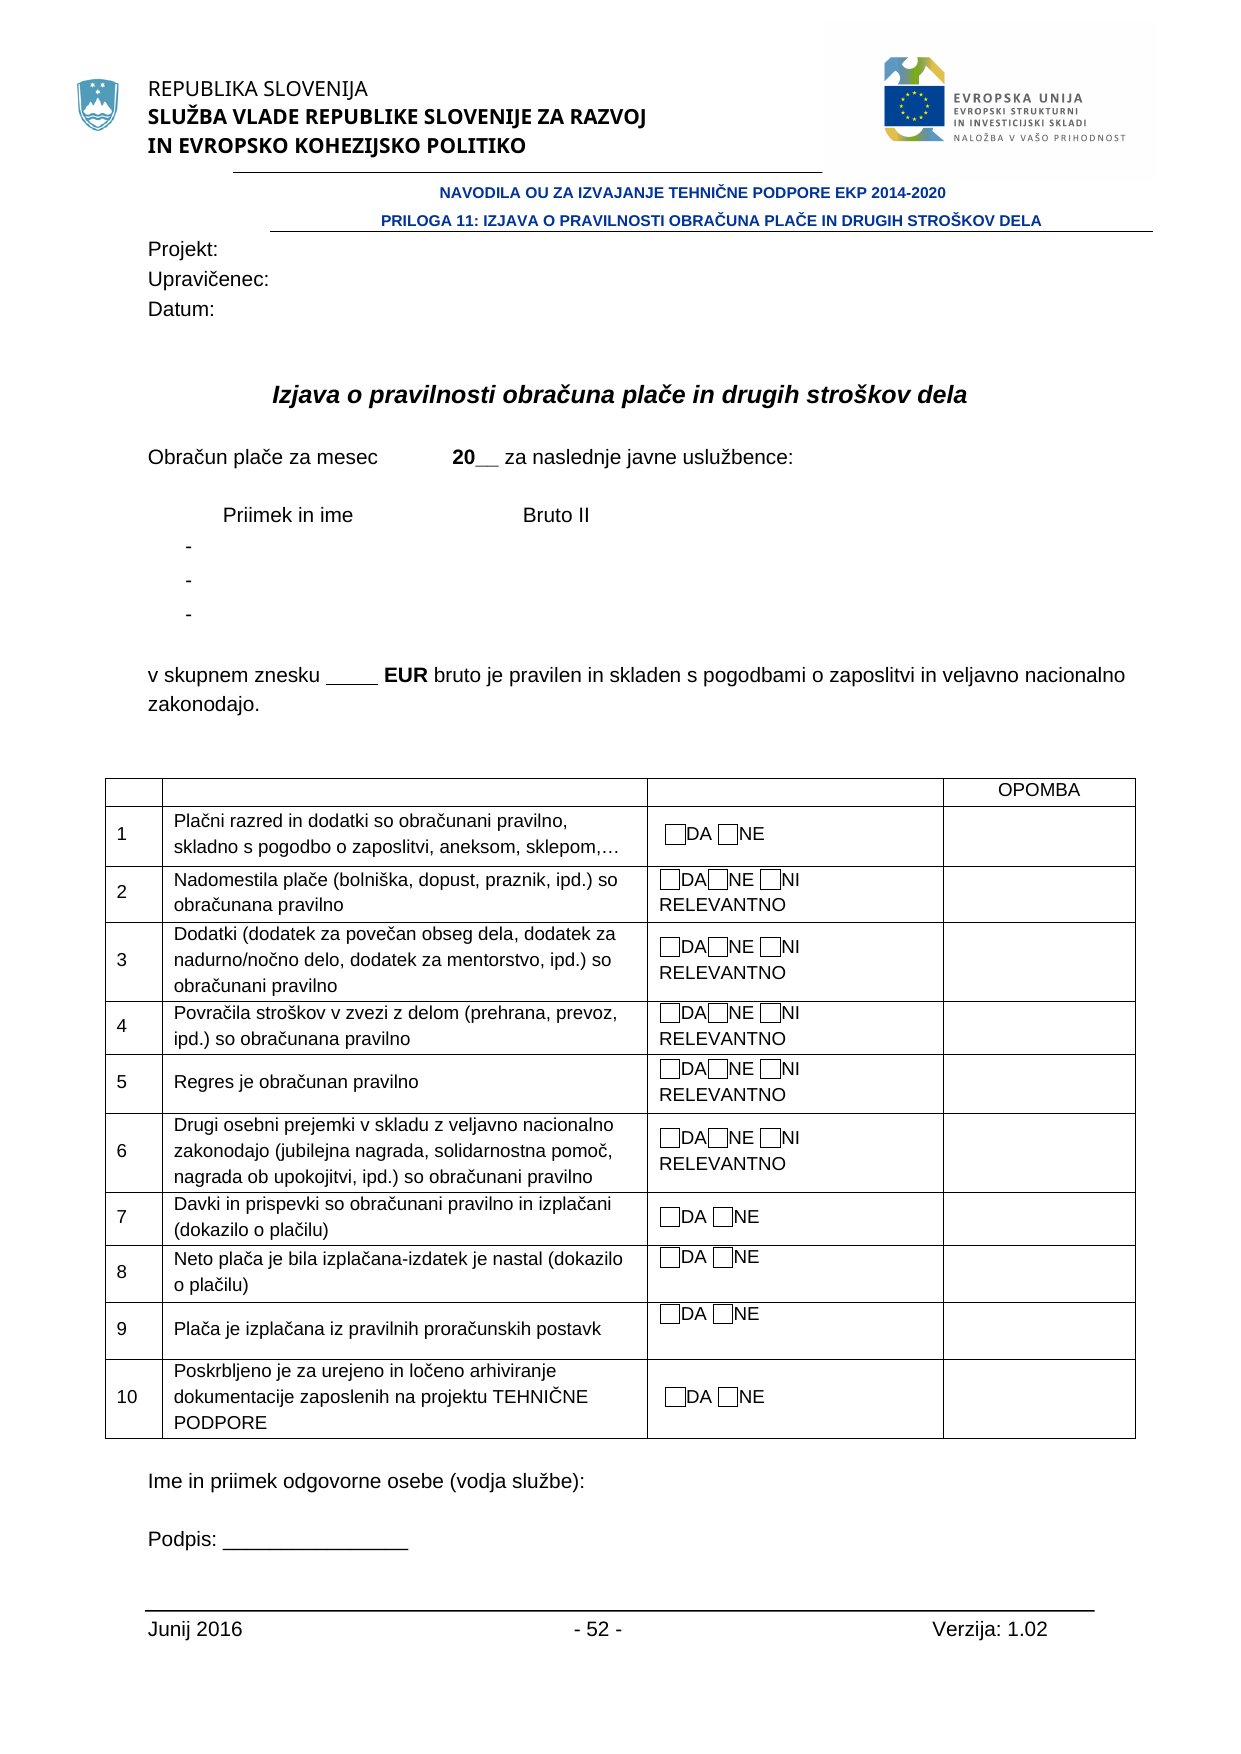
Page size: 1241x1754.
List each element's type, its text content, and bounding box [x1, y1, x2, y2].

table_cell DA NE [648, 1303, 943, 1359]
text Upravičenec: [148, 266, 1092, 291]
table_cell Plača je izplačana iz pravilnih proračunskih postavk [163, 1303, 647, 1359]
table_cell Poskrbljeno je za urejeno in ločeno arhiviranje dokumentacije zaposlenih na projektu TEHNIČNE PODPORE [163, 1360, 647, 1438]
table_cell DA NE [648, 1246, 943, 1302]
table_cell [944, 1360, 1135, 1438]
table_cell Regres je obračunan pravilno [163, 1055, 647, 1113]
table_cell 5 [106, 1055, 162, 1113]
table_cell [944, 1193, 1135, 1245]
table_cell 8 [106, 1246, 162, 1302]
table_cell Neto plača je bila izplačana-izdatek je nastal (dokazilo o plačilu) [163, 1246, 647, 1302]
table_cell [944, 807, 1135, 866]
table_cell DANE NI RELEVANTNO [648, 1055, 943, 1113]
table_cell DANE NI RELEVANTNO [648, 867, 943, 922]
table_cell 7 [106, 1193, 162, 1245]
table_cell DANE NI RELEVANTNO [648, 1002, 943, 1054]
table_cell 2 [106, 867, 162, 922]
picture [71, 73, 122, 131]
text Obračun plače za mesec 20__ za naslednje javne uslužbence: [148, 444, 1092, 469]
table_cell [944, 1246, 1135, 1302]
text Ime in priimek odgovorne osebe (vodja službe): [148, 1468, 1092, 1493]
table_cell 1 [106, 807, 162, 866]
table_cell [944, 1303, 1135, 1359]
table_cell [944, 923, 1135, 1001]
subtitle Izjava o pravilnosti obračuna plače in drugih stroškov dela [148, 380, 1092, 409]
table_cell [944, 1055, 1135, 1113]
table_cell Dodatki (dodatek za povečan obseg dela, dodatek za nadurno/nočno delo, dodatek za mentorstvo, ipd.) so obračunani pravilno [163, 923, 647, 1001]
table_cell [944, 1002, 1135, 1054]
table_cell Drugi osebni prejemki v skladu z veljavno nacionalno zakonodajo (jubilejna nagrada, solidarnostna pomoč, nagrada ob upokojitvi, ipd.) so obračunani pravilno [163, 1114, 647, 1192]
table_cell Nadomestila plače (bolniška, dopust, praznik, ipd.) so obračunana pravilno [163, 867, 647, 922]
table_cell DA NE [648, 807, 943, 866]
table_cell DA NE [648, 1193, 943, 1245]
table_cell 4 [106, 1002, 162, 1054]
text Projekt: [148, 236, 1092, 261]
table_cell Plačni razred in dodatki so obračunani pravilno, skladno s pogodbo o zaposlitvi, aneksom, sklepom,… [163, 807, 647, 866]
text v skupnem znesku EUR bruto je pravilen in skladen s pogodbami o zaposlitvi in veljavno nacionalno zakonodajo. [148, 662, 1137, 716]
table_cell DA NE [648, 1360, 943, 1438]
text Priimek in ime Bruto II [148, 502, 1092, 526]
picture [822, 21, 1157, 182]
table_cell [944, 1114, 1135, 1192]
table_cell DANE NI RELEVANTNO [648, 1114, 943, 1192]
table_cell 3 [106, 923, 162, 1001]
table_cell Povračila stroškov v zvezi z delom (prehrana, prevoz, ipd.) so obračunana pravilno [163, 1002, 647, 1054]
table_cell 6 [106, 1114, 162, 1192]
text Datum: [148, 296, 1092, 321]
table_header OPOMBA [944, 779, 1135, 806]
table_header [163, 779, 647, 806]
table_cell Davki in prispevki so obračunani pravilno in izplačani (dokazilo o plačilu) [163, 1193, 647, 1245]
table_header [106, 779, 162, 806]
table_cell DANE NI RELEVANTNO [648, 923, 943, 1001]
table_cell 10 [106, 1360, 162, 1438]
table_cell 9 [106, 1303, 162, 1359]
text Podpis: ________________ [148, 1526, 1092, 1550]
table_cell [944, 867, 1135, 922]
table_header [648, 779, 943, 806]
